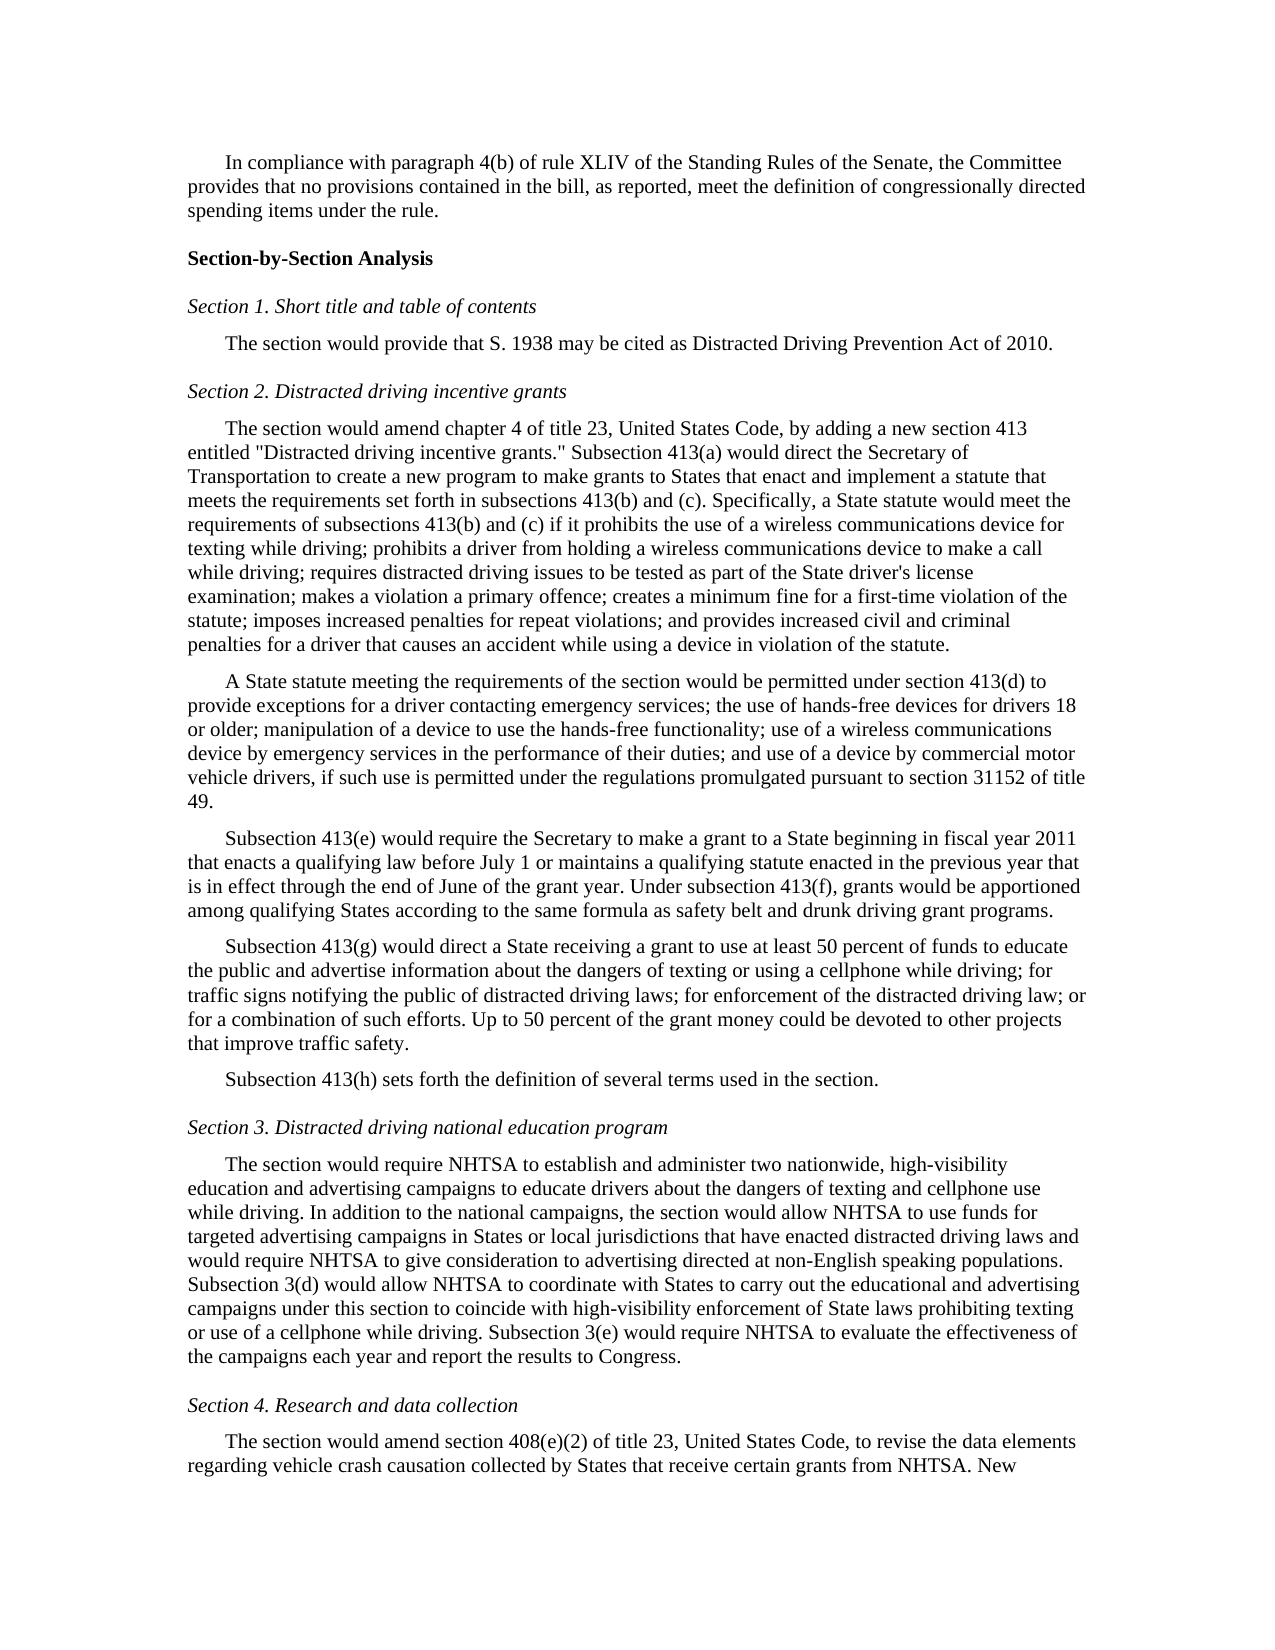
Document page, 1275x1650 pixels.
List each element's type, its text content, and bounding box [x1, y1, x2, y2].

text The section would provide that S. 1938 may be cited as Distracted Driving Prevention Act of 2010. [187, 331, 1087, 355]
text Subsection 413(h) sets forth the definition of several terms used in the section. [187, 1067, 1087, 1091]
text Section 1. Short title and table of contents [187, 294, 1087, 318]
text Subsection 413(g) would direct a State receiving a grant to use at least 50 percent of funds to educate the public and advertise information about the dangers of texting or using a cellphone while driving; for traffic signs notifying the public of distracted driving laws; for enforcement of the distracted driving law; or for a combination of such efforts. Up to 50 percent of the grant money could be devoted to other projects that improve traffic safety. [187, 934, 1087, 1055]
text The section would amend chapter 4 of title 23, United States Code, by adding a new section 413 entitled "Distracted driving incentive grants." Subsection 413(a) would direct the Secretary of Transportation to create a new program to make grants to States that enact and implement a statute that meets the requirements set forth in subsections 413(b) and (c). Specifically, a State statute would meet the requirements of subsections 413(b) and (c) if it prohibits the use of a wireless communications device for texting while driving; prohibits a driver from holding a wireless communications device to make a call while driving; requires distracted driving issues to be tested as part of the State driver's license examination; makes a violation a primary offence; creates a minimum fine for a first-time violation of the statute; imposes increased penalties for repeat violations; and provides increased civil and criminal penalties for a driver that causes an accident while using a device in violation of the statute. [187, 416, 1087, 656]
text Section 2. Distracted driving incentive grants [187, 379, 1087, 403]
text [187, 1429, 1087, 1477]
text The section would require NHTSA to establish and administer two nationwide, high-visibility education and advertising campaigns to educate drivers about the dangers of texting and cellphone use while driving. In addition to the national campaigns, the section would allow NHTSA to use funds for targeted advertising campaigns in States or local jurisdictions that have enacted distracted driving laws and would require NHTSA to give consideration to advertising directed at non-English speaking populations. Subsection 3(d) would allow NHTSA to coordinate with States to carry out the educational and advertising campaigns under this section to coincide with high-visibility enforcement of State laws prohibiting texting or use of a cellphone while driving. Subsection 3(e) would require NHTSA to evaluate the effectiveness of the campaigns each year and report the results to Congress. [187, 1152, 1087, 1368]
text Subsection 413(e) would require the Secretary to make a grant to a State beginning in fiscal year 2011 that enacts a qualifying law before July 1 or maintains a qualifying statute enacted in the previous year that is in effect through the end of June of the grant year. Under subsection 413(f), grants would be apportioned among qualifying States according to the same formula as safety belt and drunk driving grant programs. [187, 826, 1087, 922]
text In compliance with paragraph 4(b) of rule XLIV of the Standing Rules of the Senate, the Committee provides that no provisions contained in the bill, as reported, meet the definition of congressionally directed spending items under the rule. [187, 150, 1087, 222]
text Section 4. Research and data collection [187, 1392, 1087, 1417]
text Section-by-Section Analysis [187, 246, 1087, 270]
text Section 3. Distracted driving national education program [187, 1115, 1087, 1139]
text A State statute meeting the requirements of the section would be permitted under section 413(d) to provide exceptions for a driver contacting emergency services; the use of hands-free devices for drivers 18 or older; manipulation of a device to use the hands-free functionality; use of a wireless communications device by emergency services in the performance of their duties; and use of a device by commercial motor vehicle drivers, if such use is permitted under the regulations promulgated pursuant to section 31152 of title 49. [187, 669, 1087, 813]
